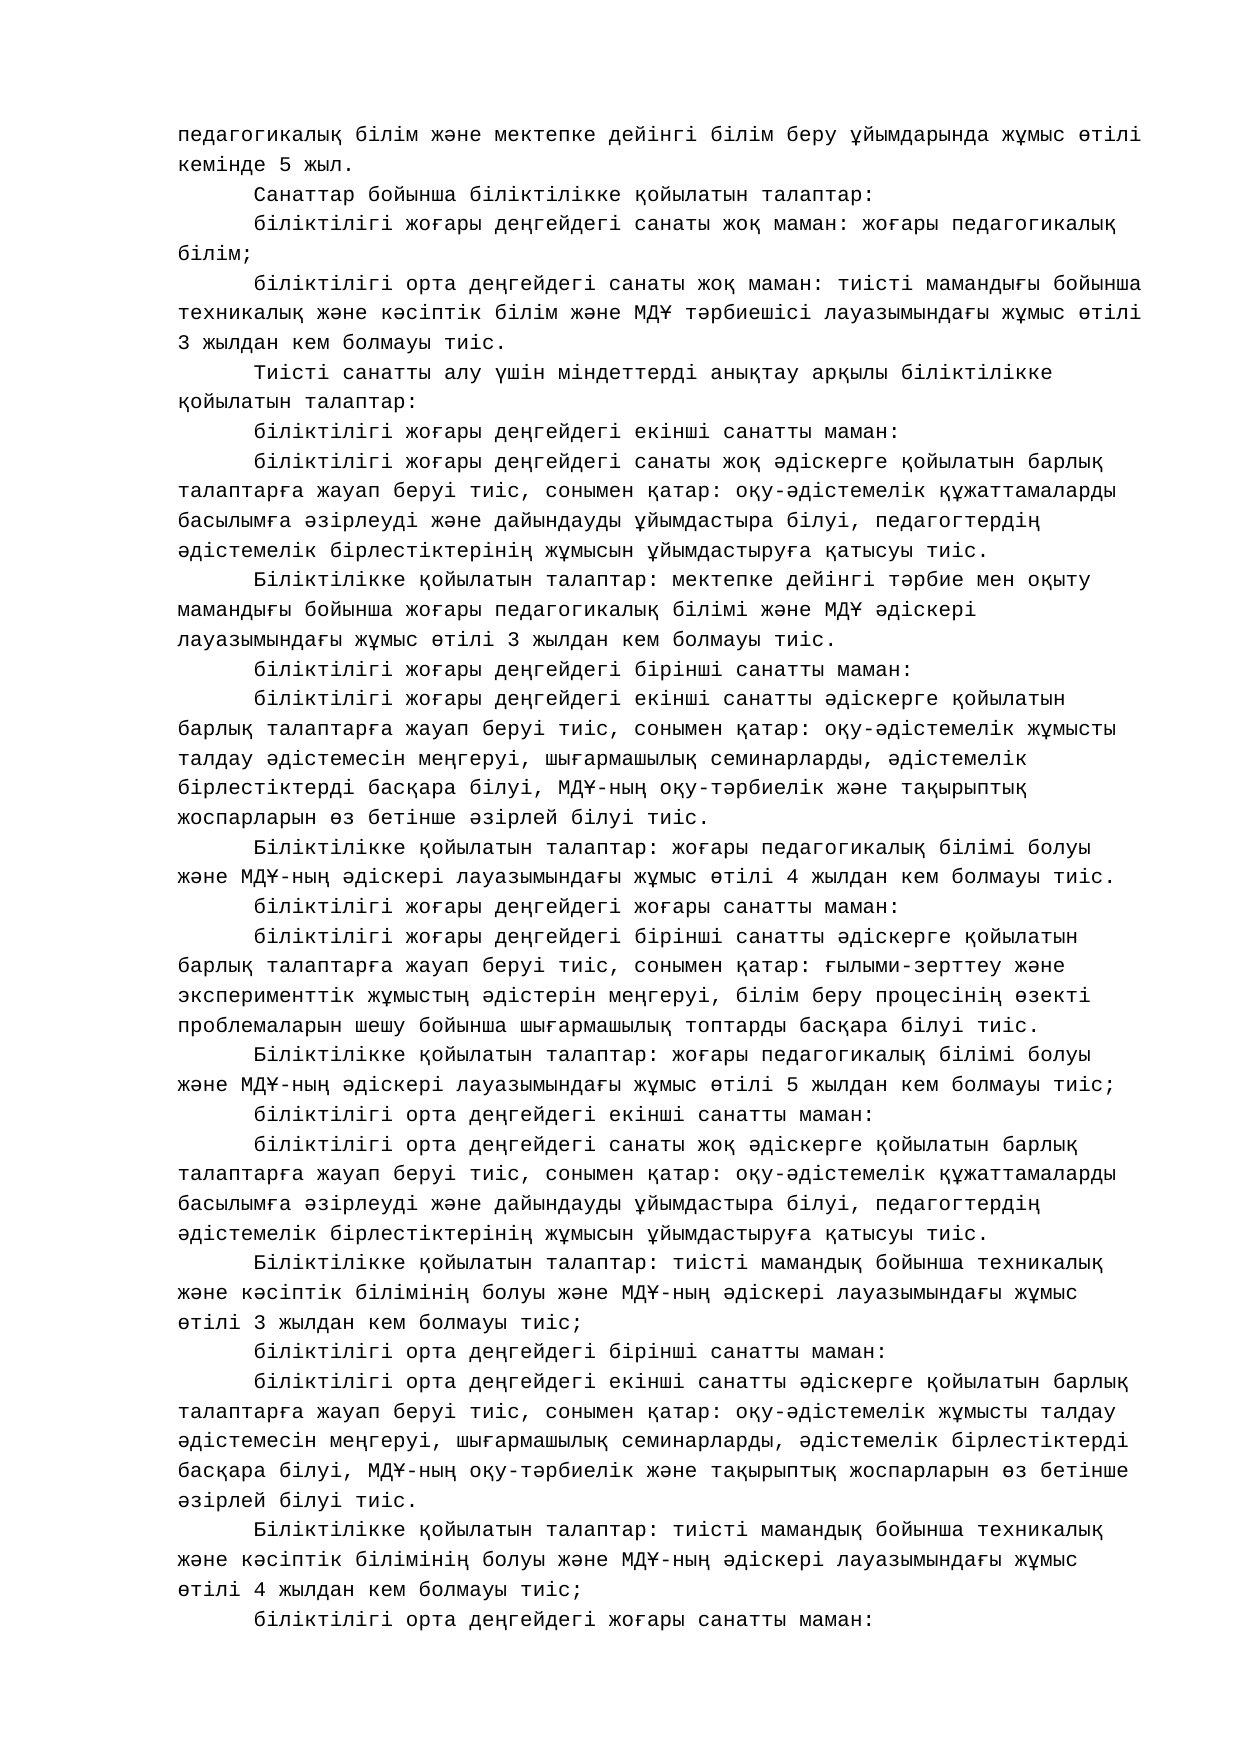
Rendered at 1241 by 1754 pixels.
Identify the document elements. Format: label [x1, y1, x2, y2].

text [177, 118, 1152, 1632]
